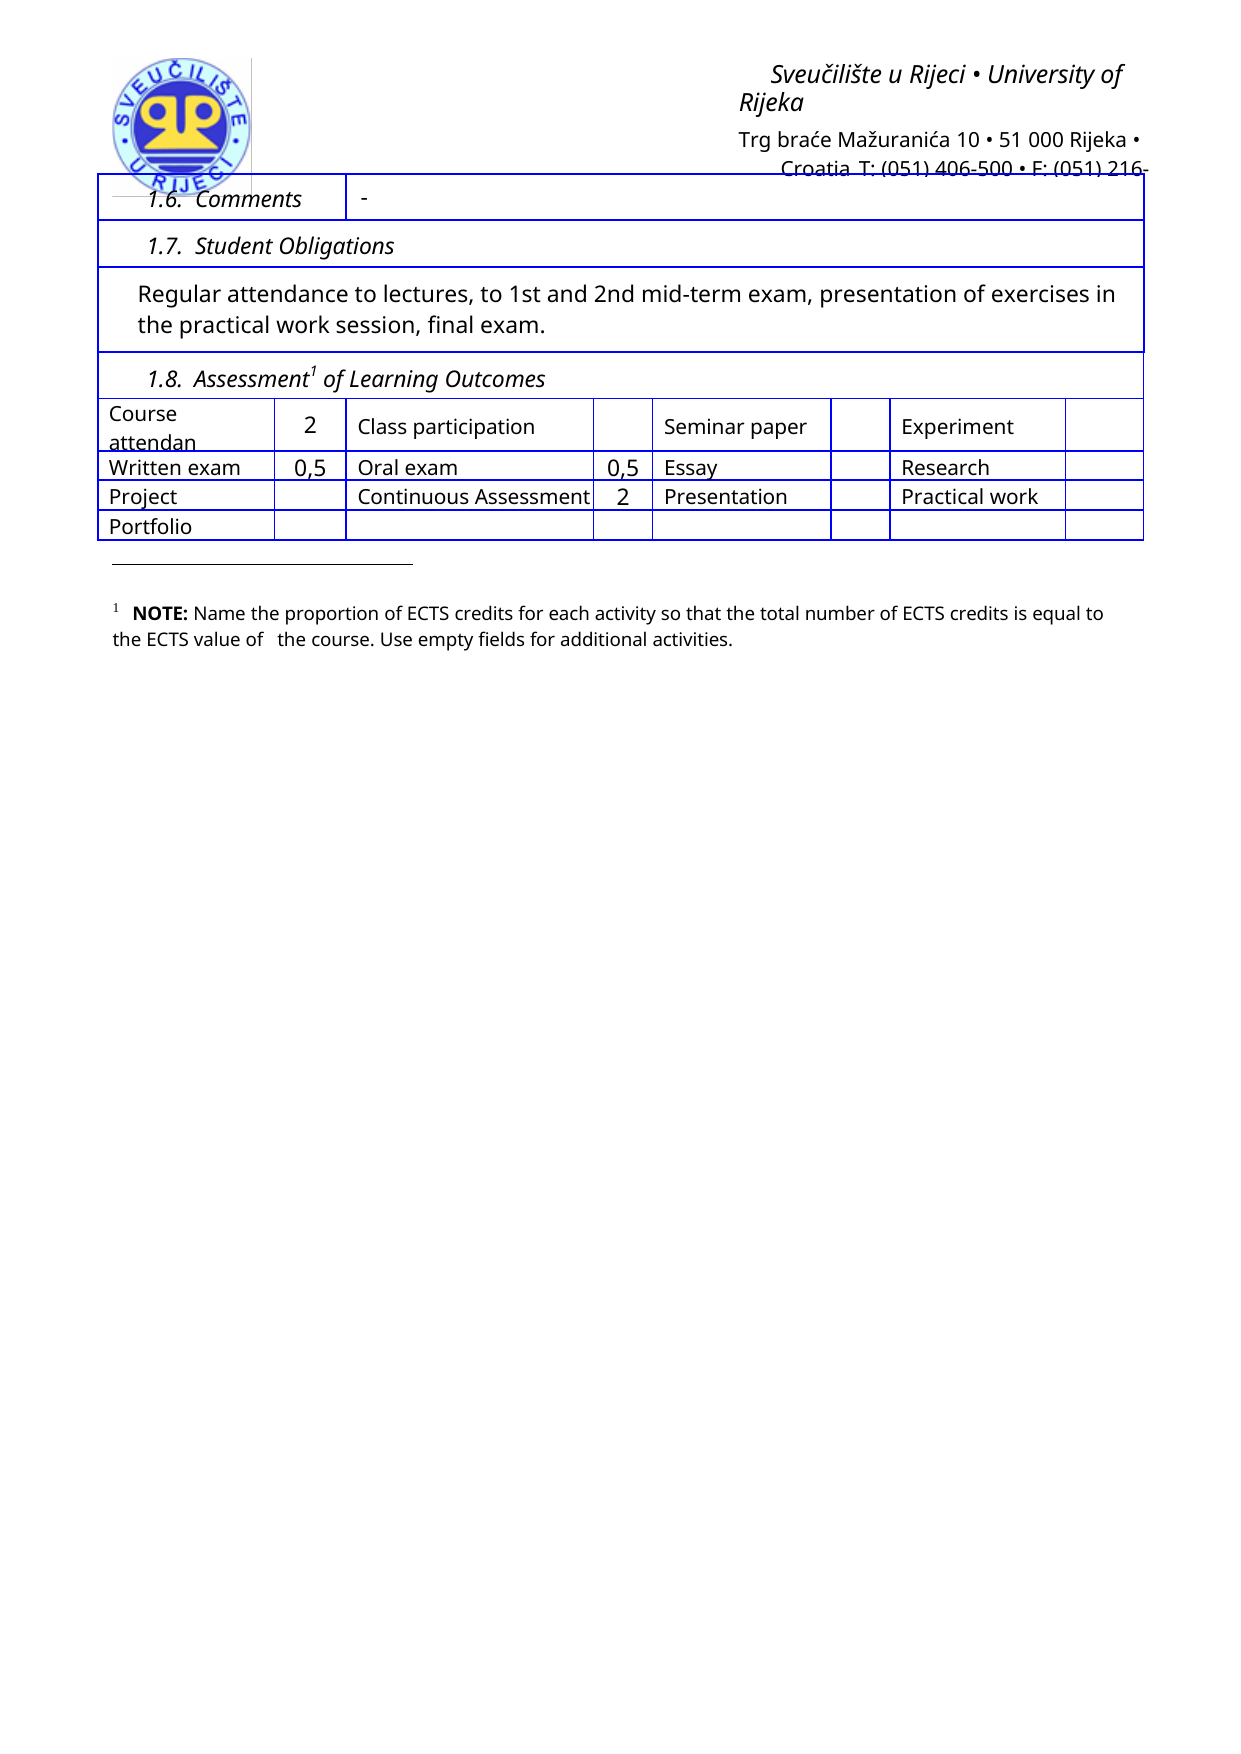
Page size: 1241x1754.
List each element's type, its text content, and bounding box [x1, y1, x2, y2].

table_cell 0,5 [594, 452, 652, 479]
table_cell [1066, 481, 1143, 509]
table_cell - [347, 175, 1143, 219]
table_cell Experiment [891, 399, 1065, 450]
table_cell [832, 511, 889, 539]
picture [112, 58, 255, 173]
table_cell Presentation [653, 481, 830, 509]
table_cell [832, 399, 889, 450]
table_cell [275, 511, 345, 539]
table_cell 2 [275, 399, 345, 450]
table_cell [1066, 452, 1143, 479]
text 1 NOTE: Name the proportion of ECTS credits for each activity so that the total number of ECTS credits is equal to the ECTS value of the course. Use empty fields for additional activities. [112, 599, 1106, 652]
table_cell [594, 511, 652, 539]
table_cell [347, 511, 593, 539]
table_cell Seminar paper [653, 399, 830, 450]
table_cell Course attendance [99, 399, 274, 450]
table_cell Portfolio [99, 511, 274, 539]
table_cell Project [99, 481, 274, 509]
table_cell Written exam [99, 452, 274, 479]
table_cell [832, 481, 889, 509]
table_cell Oral exam [347, 452, 593, 479]
table_cell Continuous Assessment [347, 481, 593, 509]
table_cell [594, 399, 652, 450]
table_cell [275, 481, 345, 509]
table_cell [891, 511, 1065, 539]
table_cell 0,5 [275, 452, 345, 479]
table_cell [653, 511, 830, 539]
table_cell Class participation [347, 399, 593, 450]
table_cell 1.6. Comments [99, 175, 345, 219]
table_cell 1.8. Assessment1 of Learning Outcomes [99, 353, 1143, 397]
table_cell Regular attendance to lectures, to 1st and 2nd mid-term exam, presentation of exercises in the practical work session, final exam. [99, 268, 1143, 351]
table_cell [1066, 511, 1143, 539]
table_cell [832, 452, 889, 479]
table_cell 2 [594, 481, 652, 509]
table_cell Research [891, 452, 1065, 479]
table_cell 1.7. Student Obligations [99, 221, 1143, 266]
table_cell Essay [653, 452, 830, 479]
table_cell Practical work [891, 481, 1065, 509]
table_cell [1066, 399, 1143, 450]
